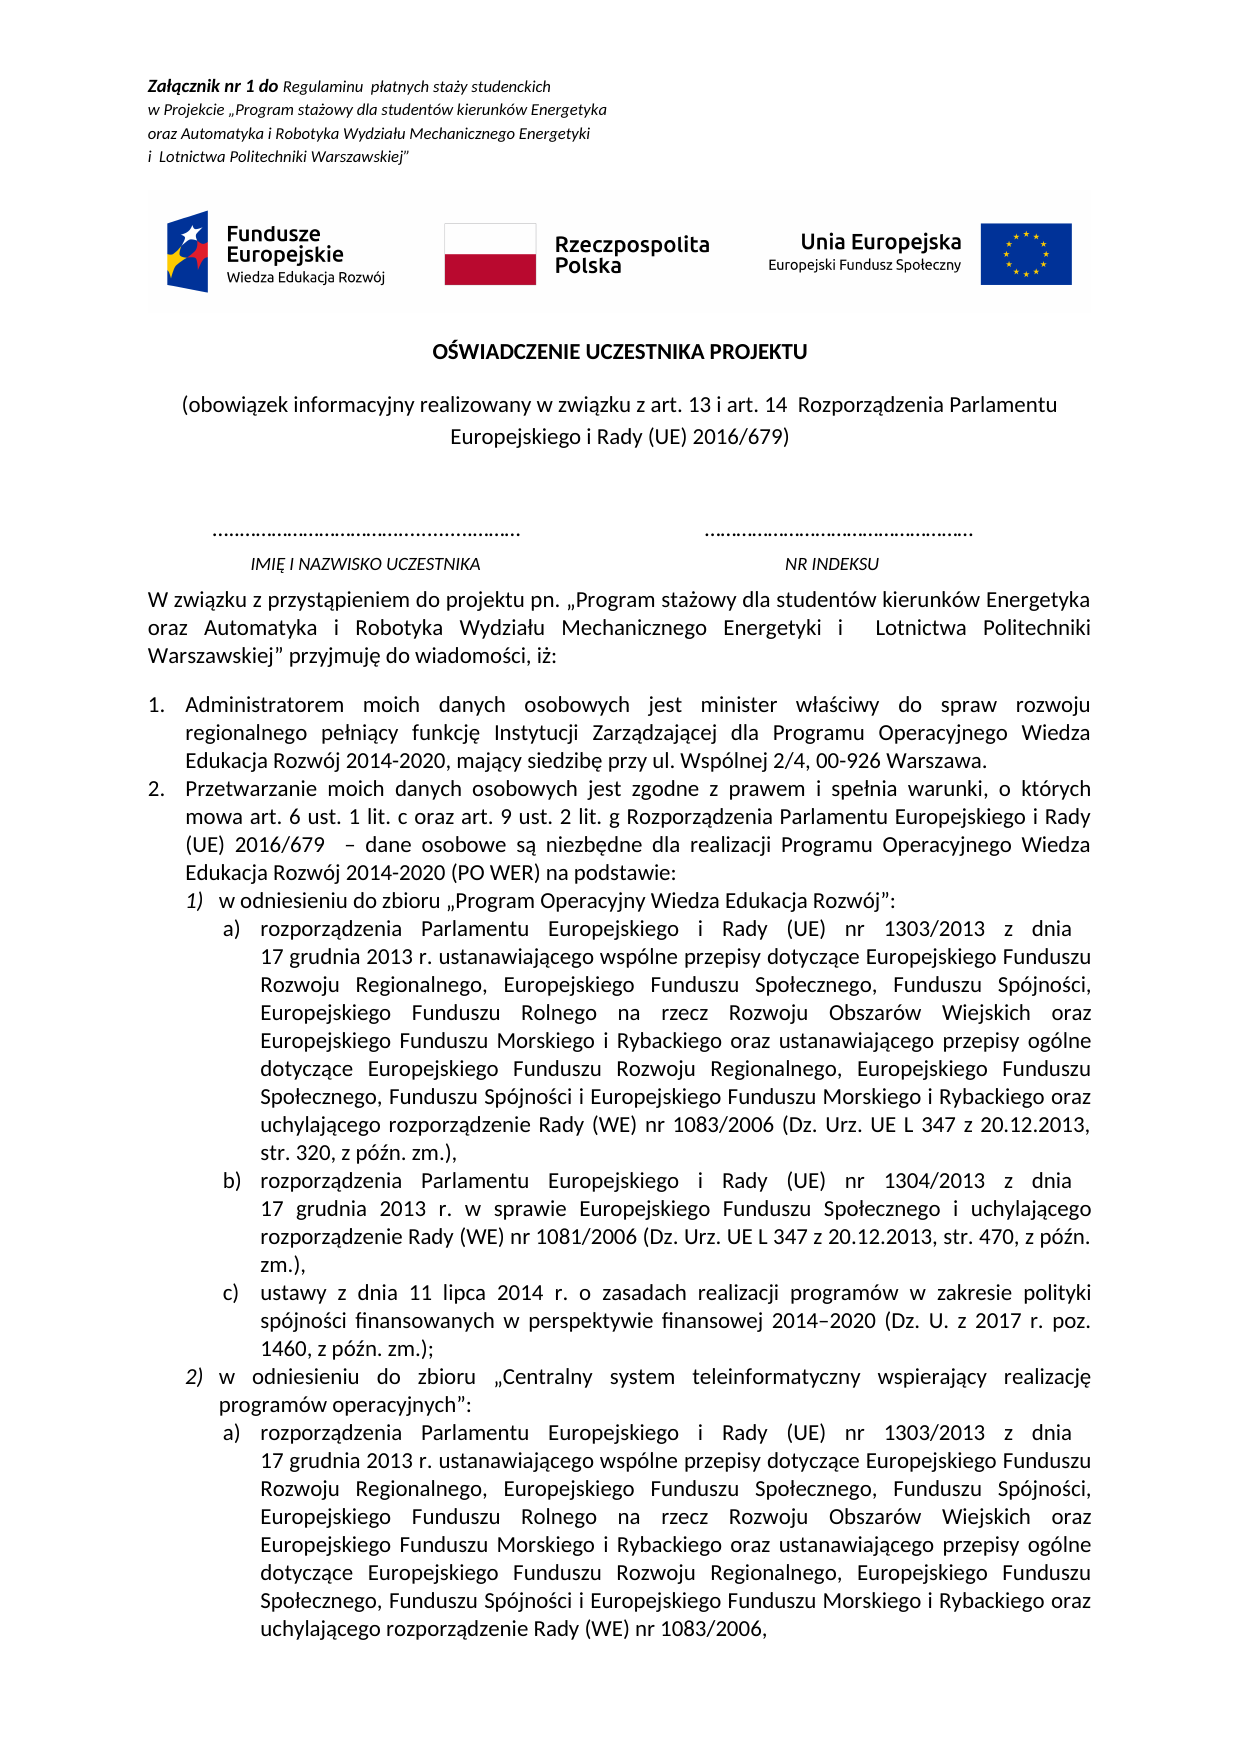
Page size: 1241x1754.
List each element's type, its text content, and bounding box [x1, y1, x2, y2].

list w odniesieniu do zbioru „Program Operacyjny Wiedza Edukacja Rozwój”: [185, 886, 1093, 914]
text (obowiązek informacyjny realizowany w związku z art. 13 i art. 14 Rozporządzenia Parlamentu Europejskiego i Rady (UE) 2016/679) [148, 390, 1093, 450]
table_header …..………………………….............……… [148, 475, 585, 552]
list rozporządzenia Parlamentu Europejskiego i Rady (UE) nr 1304/2013 z dnia 17 grudnia 2013 r. w sprawie Europejskiego Funduszu Społecznego i uchylającego rozporządzenie Rady (WE) nr 1081/2006 (Dz. Urz. UE L 347 z 20.12.2013, str. 470, z późn. zm.), [223, 1166, 1093, 1278]
list w odniesieniu do zbioru „Centralny system teleinformatyczny wspierający realizację programów operacyjnych”: [185, 1362, 1093, 1418]
list rozporządzenia Parlamentu Europejskiego i Rady (UE) nr 1303/2013 z dnia 17 grudnia 2013 r. ustanawiającego wspólne przepisy dotyczące Europejskiego Funduszu Rozwoju Regionalnego, Europejskiego Funduszu Społecznego, Funduszu Spójności, Europejskiego Funduszu Rolnego na rzecz Rozwoju Obszarów Wiejskich oraz Europejskiego Funduszu Morskiego i Rybackiego oraz ustanawiającego przepisy ogólne dotyczące Europejskiego Funduszu Rozwoju Regionalnego, Europejskiego Funduszu Społecznego, Funduszu Spójności i Europejskiego Funduszu Morskiego i Rybackiego oraz uchylającego rozporządzenie Rady (WE) nr 1083/2006, [223, 1418, 1093, 1642]
table_cell IMIĘ I NAZWISKO UCZESTNIKA [148, 552, 585, 585]
text W związku z przystąpieniem do projektu pn. „Program stażowy dla studentów kierunków Energetyka oraz Automatyka i Robotyka Wydziału Mechanicznego Energetyki i Lotnictwa Politechniki Warszawskiej” przyjmuję do wiadomości, iż: [148, 585, 1093, 669]
list rozporządzenia Parlamentu Europejskiego i Rady (UE) nr 1303/2013 z dnia 17 grudnia 2013 r. ustanawiającego wspólne przepisy dotyczące Europejskiego Funduszu Rozwoju Regionalnego, Europejskiego Funduszu Społecznego, Funduszu Spójności, Europejskiego Funduszu Rolnego na rzecz Rozwoju Obszarów Wiejskich oraz Europejskiego Funduszu Morskiego i Rybackiego oraz ustanawiającego przepisy ogólne dotyczące Europejskiego Funduszu Rozwoju Regionalnego, Europejskiego Funduszu Społecznego, Funduszu Spójności i Europejskiego Funduszu Morskiego i Rybackiego oraz uchylającego rozporządzenie Rady (WE) nr 1083/2006 (Dz. Urz. UE L 347 z 20.12.2013, str. 320, z późn. zm.), [223, 914, 1093, 1166]
picture [147, 190, 1092, 313]
table_header …………………………………………… [585, 475, 1093, 552]
list Administratorem moich danych osobowych jest minister właściwy do spraw rozwoju regionalnego pełniący funkcję Instytucji Zarządzającej dla Programu Operacyjnego Wiedza Edukacja Rozwój 2014-2020, mający siedzibę przy ul. Wspólnej 2/4, 00-926 Warszawa. [148, 690, 1093, 774]
list Przetwarzanie moich danych osobowych jest zgodne z prawem i spełnia warunki, o których mowa art. 6 ust. 1 lit. c oraz art. 9 ust. 2 lit. g Rozporządzenia Parlamentu Europejskiego i Rady (UE) 2016/679 – dane osobowe są niezbędne dla realizacji Programu Operacyjnego Wiedza Edukacja Rozwój 2014-2020 (PO WER) na podstawie: [148, 774, 1093, 886]
table_cell NR INDEKSU [585, 552, 1093, 585]
text OŚWIADCZENIE UCZESTNIKA PROJEKTU [148, 337, 1093, 365]
list ustawy z dnia 11 lipca 2014 r. o zasadach realizacji programów w zakresie polityki spójności finansowanych w perspektywie finansowej 2014–2020 (Dz. U. z 2017 r. poz. 1460, z późn. zm.); [223, 1278, 1093, 1362]
